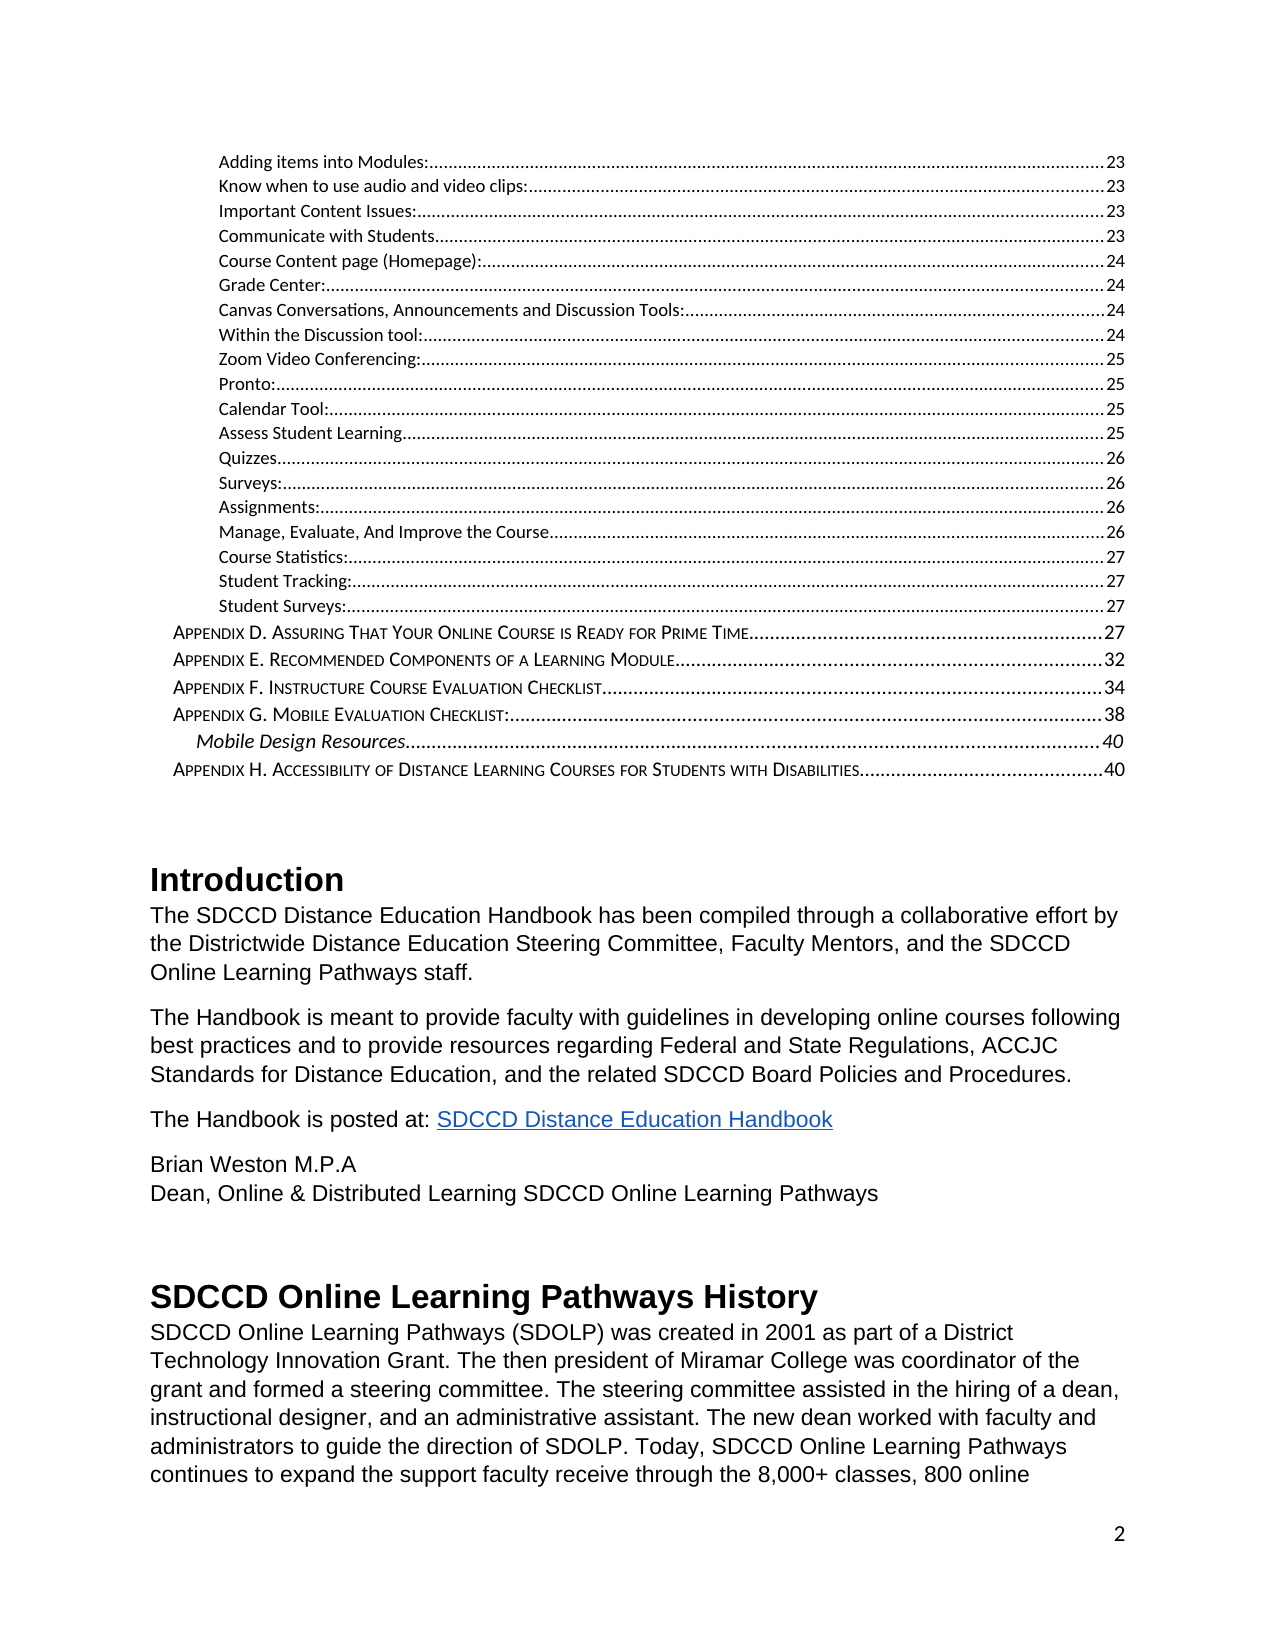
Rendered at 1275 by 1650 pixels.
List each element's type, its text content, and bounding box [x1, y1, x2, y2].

subtitle SDCCD Online Learning Pathways History [150, 1277, 1125, 1316]
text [150, 1319, 1125, 1487]
subtitle Introduction [150, 861, 1125, 899]
text The Handbook is posted at: SDCCD Distance Education Handbook [150, 1106, 1125, 1132]
text The SDCCD Distance Education Handbook has been compiled through a collaborative effort by the Districtwide Distance Education Steering Committee, Faculty Mentors, and the SDCCD Online Learning Pathways staff. [150, 902, 1125, 985]
text Brian Weston M.P.A Dean, Online & Distributed Learning SDCCD Online Learning Pathways [150, 1151, 1125, 1206]
text The Handbook is meant to provide faculty with guidelines in developing online courses following best practices and to provide resources regarding Federal and State Regulations, ACCJC Standards for Distance Education, and the related SDCCD Board Policies and Procedures. [150, 1004, 1125, 1087]
